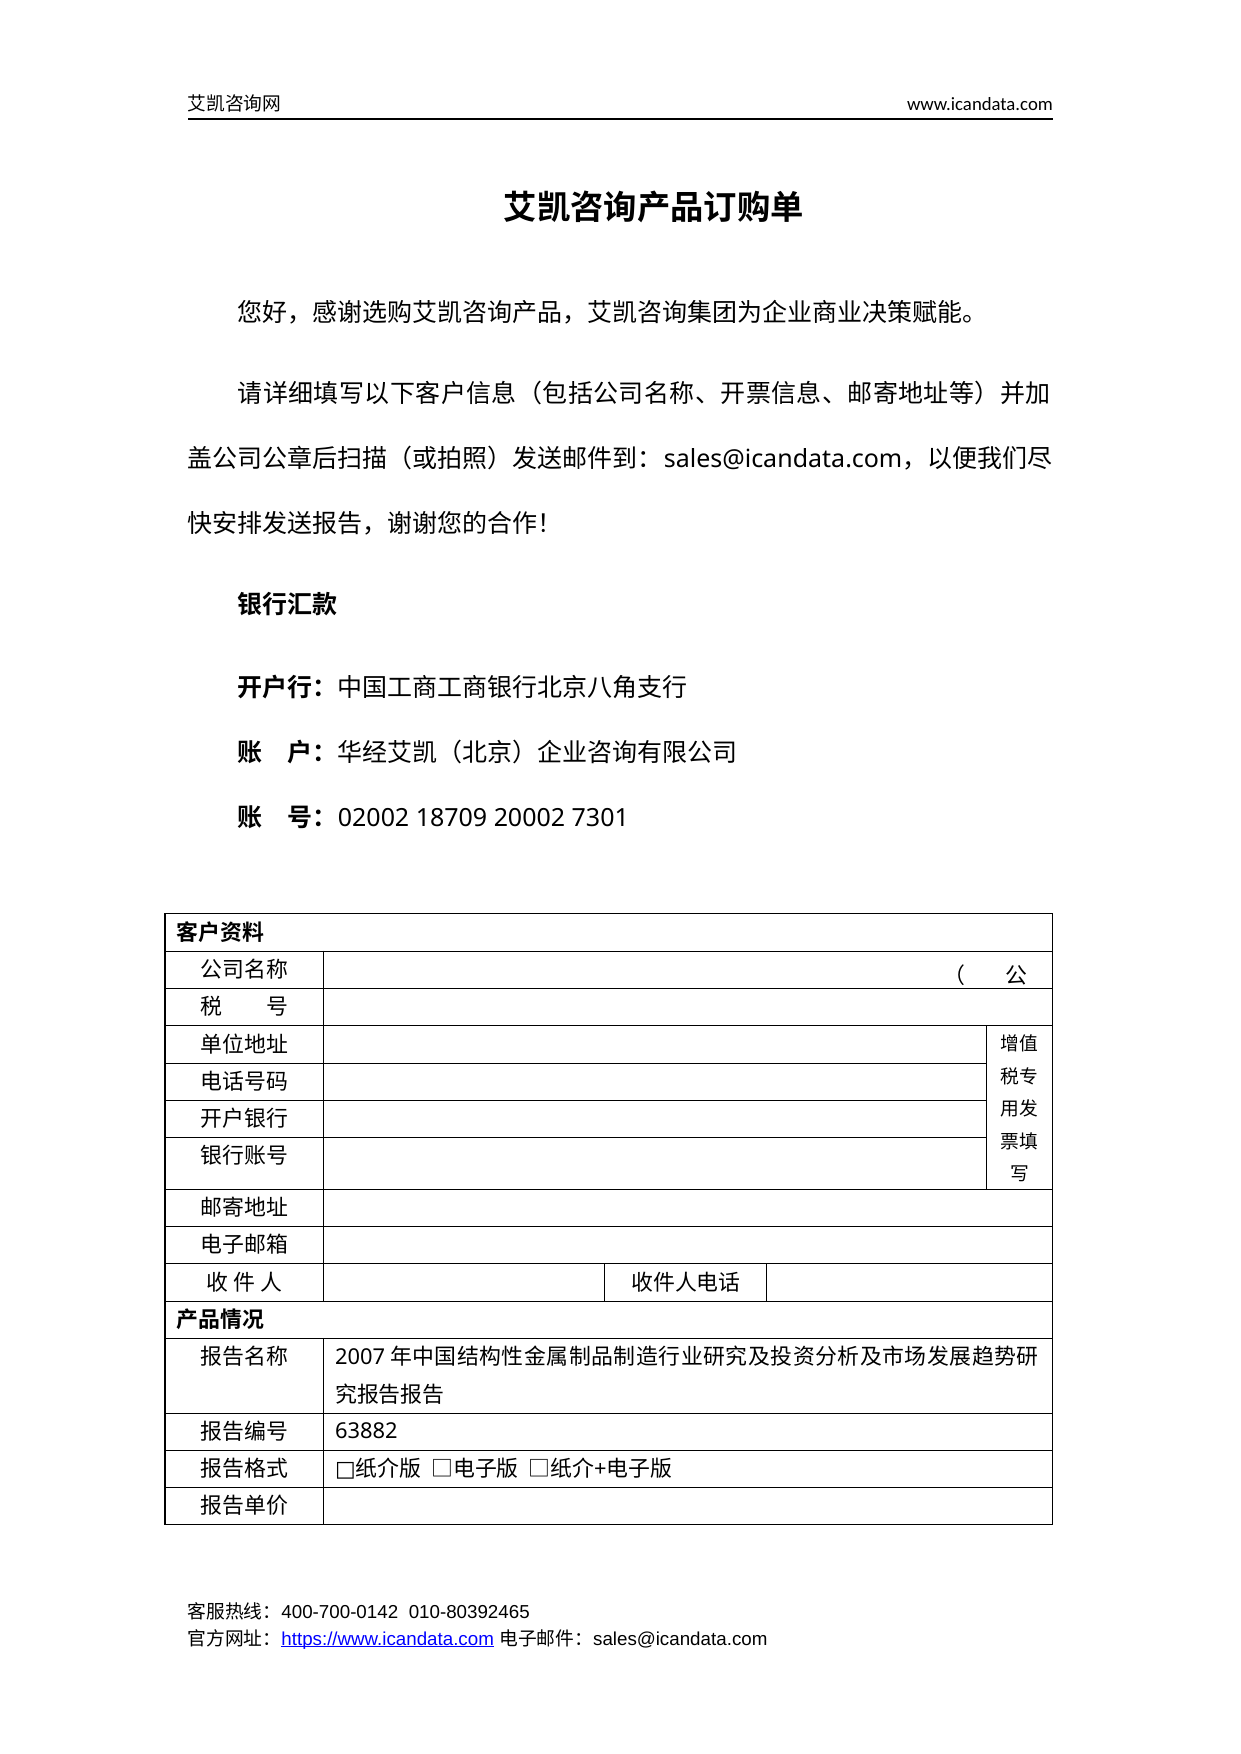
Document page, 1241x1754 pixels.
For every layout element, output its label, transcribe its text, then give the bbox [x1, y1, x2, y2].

table_cell [324, 1064, 986, 1100]
table_cell [324, 1488, 1052, 1524]
table_cell 税 号 [166, 989, 323, 1025]
table_cell 63882 [324, 1414, 1052, 1450]
text 请详细填写以下客户信息（包括公司名称、开票信息、邮寄地址等）并加盖公司公章后扫描（或拍照）发送邮件到：sales@icandata.com，以便我们尽快安排发送报告，谢谢您的合作！ [187, 359, 1053, 554]
text 账 号：02002 18709 20002 7301 [187, 783, 1053, 848]
table_cell 报告编号 [166, 1414, 323, 1450]
text 银行汇款 [187, 570, 1053, 635]
table_cell 收件人电话 [605, 1264, 766, 1301]
table_cell [324, 1190, 1052, 1226]
table_cell [324, 952, 1052, 988]
table_cell 开户银行 [166, 1101, 323, 1137]
table_cell 产品情况 [166, 1302, 1052, 1338]
table_cell 报告格式 [166, 1451, 323, 1487]
table_cell 单位地址 [166, 1026, 323, 1062]
table_cell 2007年中国结构性金属制品制造行业研究及投资分析及市场发展趋势研究报告报告 [324, 1339, 1052, 1412]
table_cell [324, 1138, 986, 1189]
table_cell 电话号码 [166, 1064, 323, 1100]
text 您好，感谢选购艾凯咨询产品，艾凯咨询集团为企业商业决策赋能。 [187, 278, 1053, 343]
table_cell 公司名称 [166, 952, 323, 988]
text 开户行：中国工商工商银行北京八角支行 [187, 653, 1053, 718]
table_cell 报告单价 [166, 1488, 323, 1524]
table_cell 电子邮箱 [166, 1227, 323, 1263]
table_cell 邮寄地址 [166, 1190, 323, 1226]
table_cell 报告名称 [166, 1339, 323, 1412]
table_header 客户资料 [166, 914, 1052, 951]
table_cell [324, 1101, 986, 1137]
table_cell [324, 1264, 604, 1301]
table_cell 收 件 人 [166, 1264, 323, 1301]
table_cell □纸介版 □电子版 □纸介+电子版 [324, 1451, 1052, 1487]
table_cell [324, 1026, 986, 1062]
text 艾凯咨询产品订购单 [187, 172, 1053, 237]
table_cell [324, 989, 1052, 1025]
table_cell 增值税专用发票填写 [987, 1026, 1052, 1189]
text 账 户：华经艾凯（北京）企业咨询有限公司 [187, 718, 1053, 783]
table_cell [767, 1264, 1052, 1301]
table_cell 银行账号 [166, 1138, 323, 1189]
table_cell [324, 1227, 1052, 1263]
